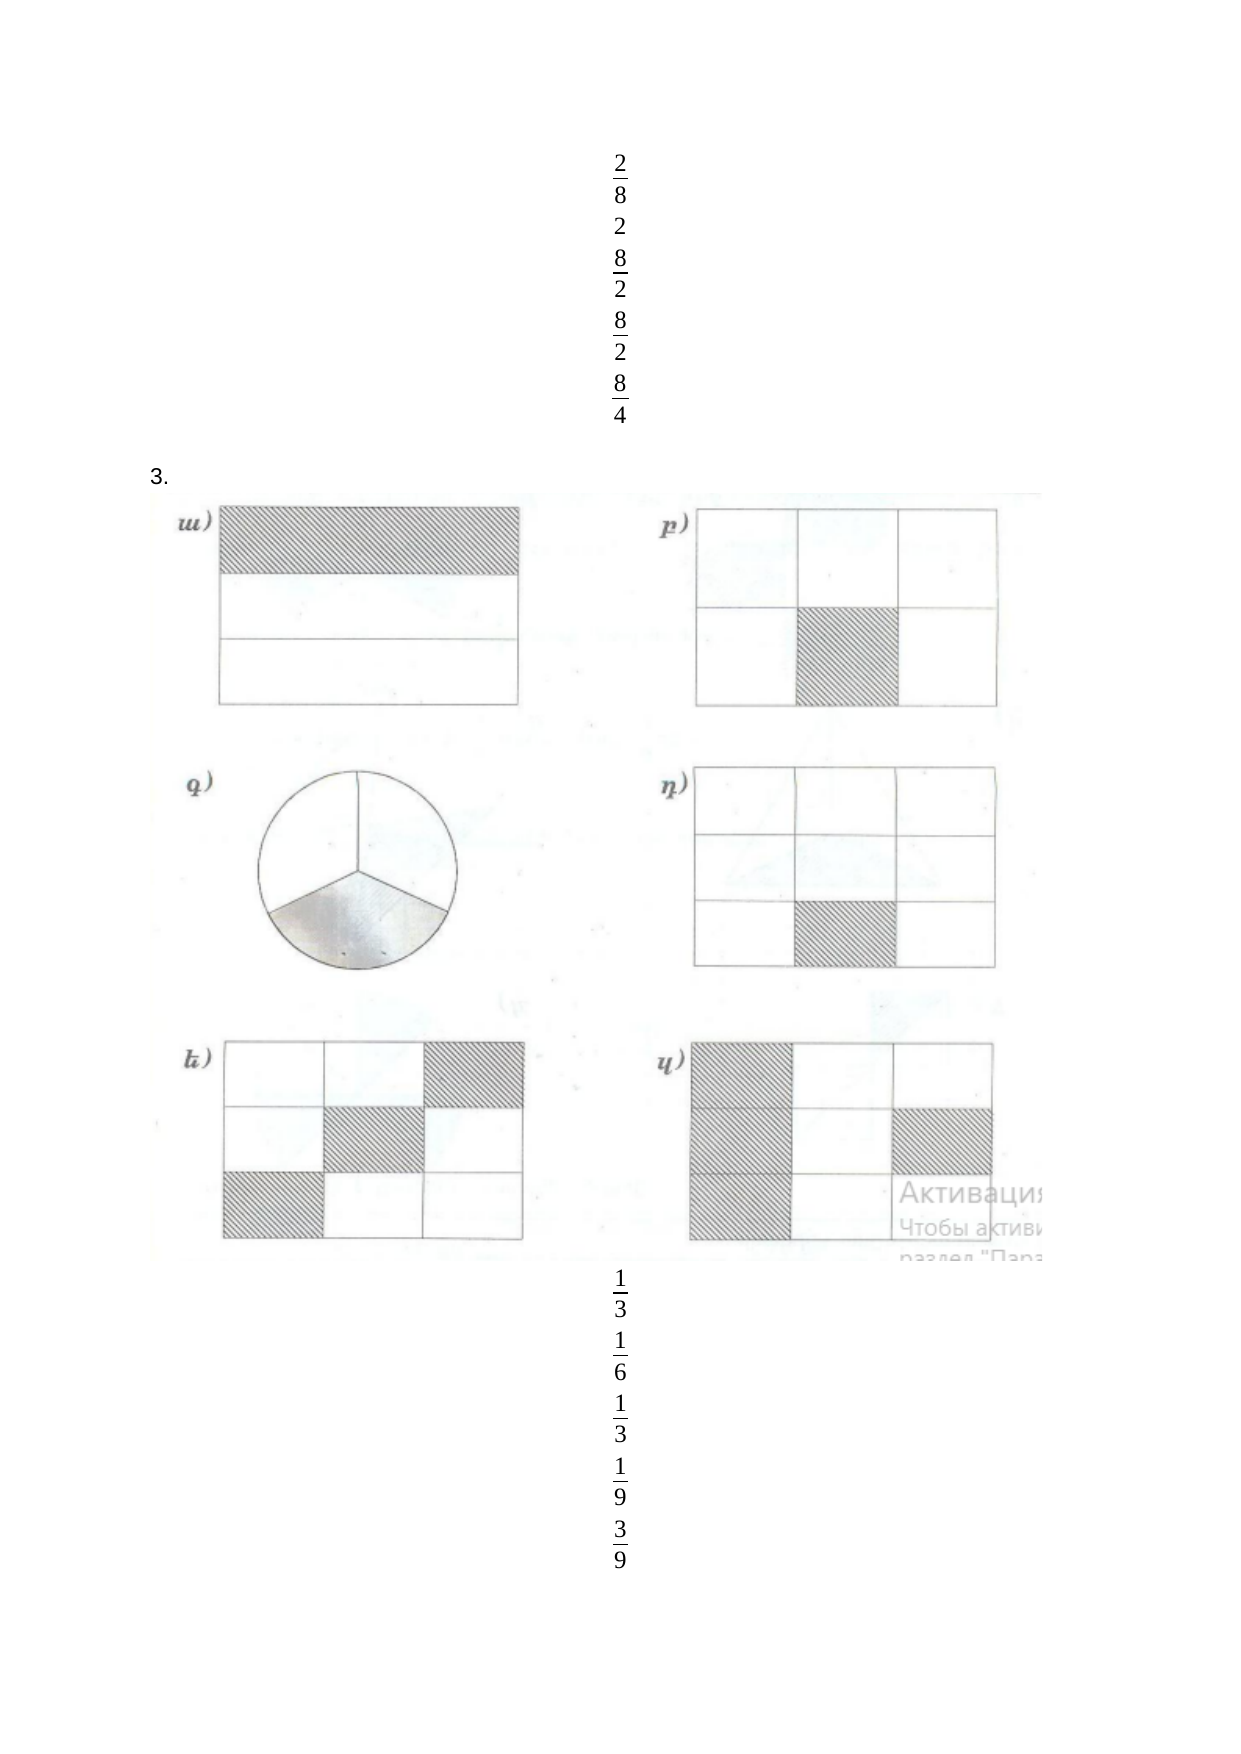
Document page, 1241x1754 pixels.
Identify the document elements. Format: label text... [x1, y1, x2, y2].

picture [150, 493, 1043, 1261]
text 3. [150, 463, 1090, 489]
